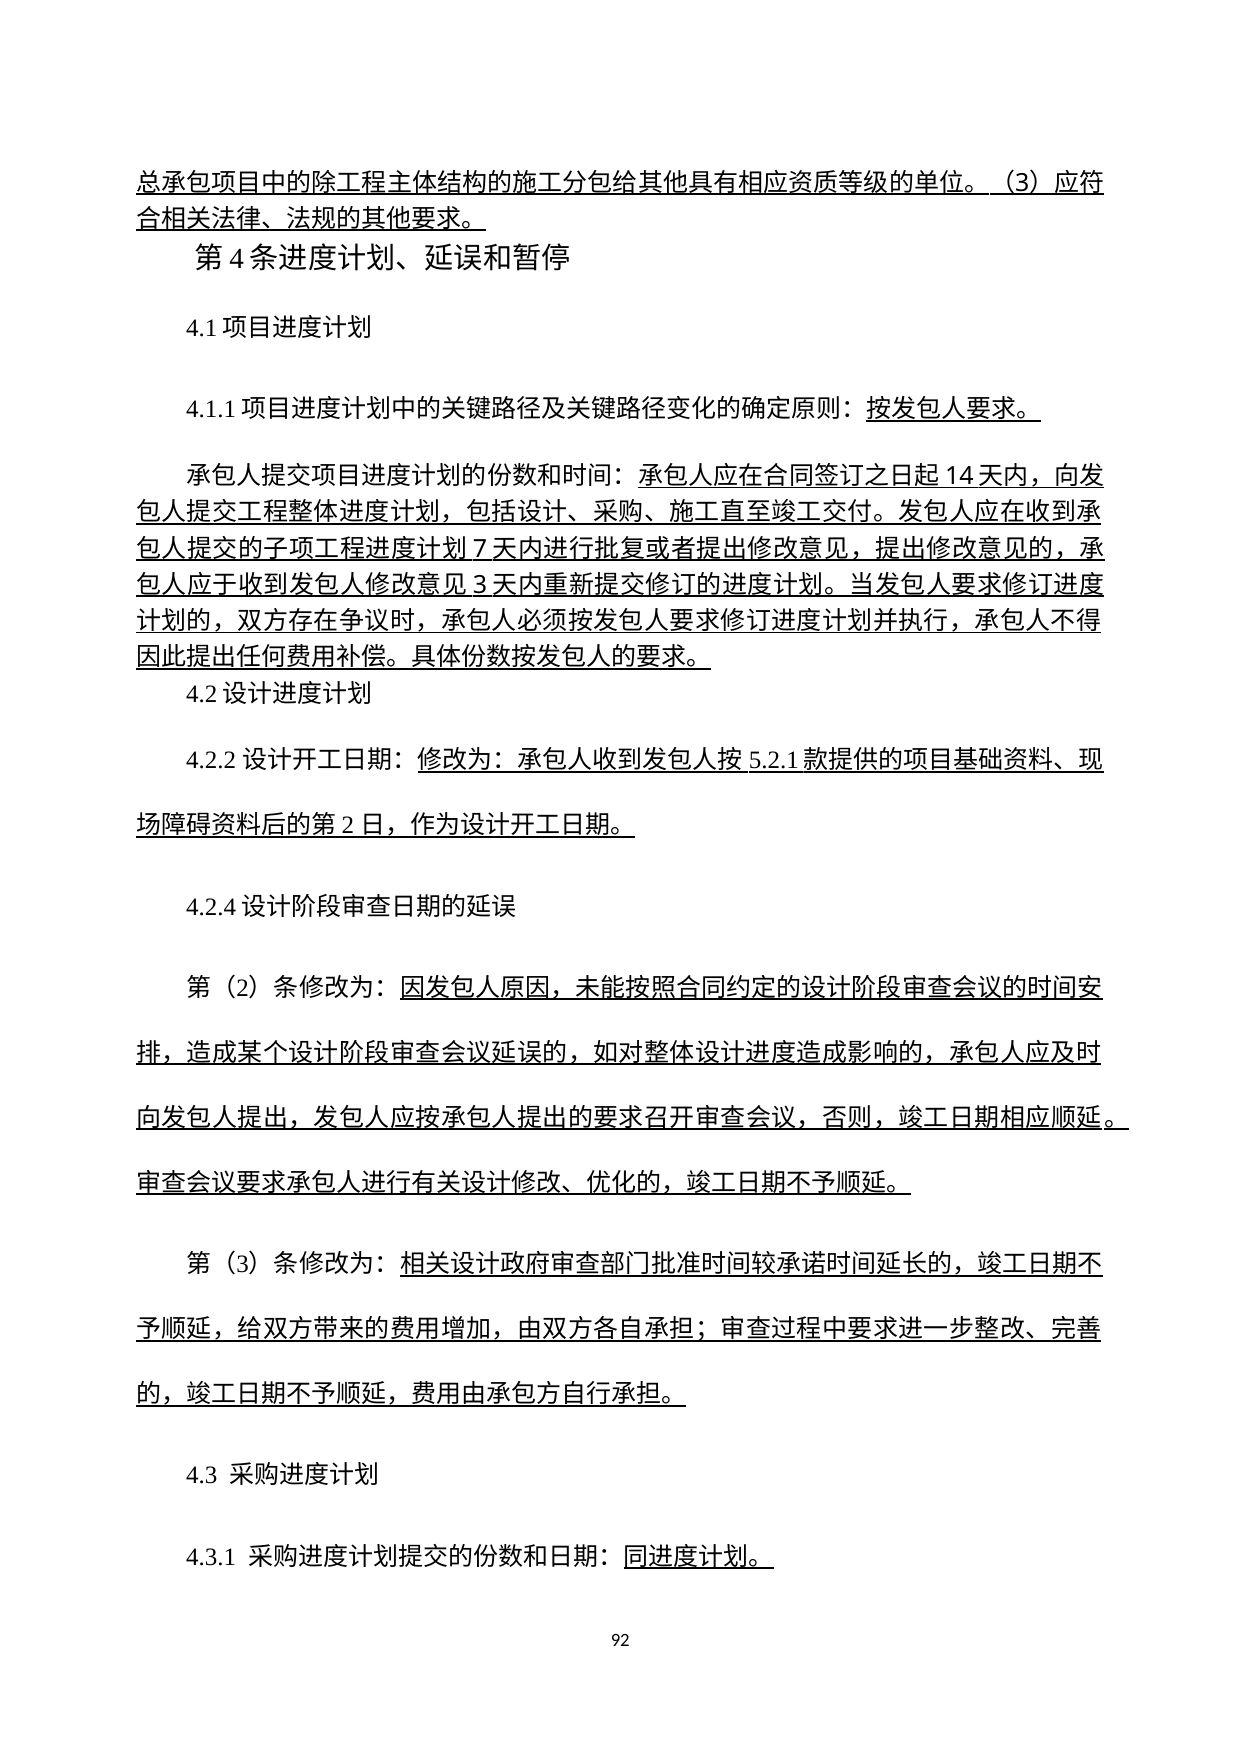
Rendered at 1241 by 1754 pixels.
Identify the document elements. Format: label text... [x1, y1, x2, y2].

text 承包人提交项目进度计划的份数和时间：承包人应在合同签订之日起14天内，向发包人提交工程整体进度计划，包括设计、采购、施工直至竣工交付。发包人应在收到承包人提交的子项工程进度计划7天内进行批复或者提出修改意见，提出修改意见的，承包人应于收到发包人修改意见3天内重新提交修订的进度计划。当发包人要求修订进度计划的，双方存在争议时，承包人必须按发包人要求修订进度计划并执行，承包人不得因此提出任何费用补偿。具体份数按发包人的要求。 [136, 561, 1104, 595]
text 4.1项目进度计划 [136, 293, 1104, 358]
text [136, 162, 1104, 193]
text 4.1.1项目进度计划中的关键路径及关键路径变化的确定原则：按发包人要求。 [136, 374, 1104, 439]
text 4.2.2 设计开工日期：修改为：承包人收到发包人按 5.2.1款提供的项目基础资料、现场障碍资料后的第 2 日，作为设计开工日期。 [136, 726, 1104, 856]
text 第（2）条修改为：因发包人原因，未能按照合同约定的设计阶段审查会议的时间安排，造成某个设计阶段审查会议延误的，如对整体设计进度造成影响的，承包人应及时向发包人提出，发包人应按承包人提出的要求召开审查会议，否则，竣工日期相应顺延。审查会议要求承包人进行有关设计修改、优化的，竣工日期不予顺延。 [136, 953, 1104, 1213]
text 承包人提交项目进度计划的份数和时间：承包人应在合同签订之日起14天内，向发包人提交工程整体进度计划，包括设计、采购、施工直至竣工交付。发包人应在收到承包人提交的子项工程进度计划7天内进行批复或者提出修改意见，提出修改意见的，承包人应于收到发包人修改意见3天内重新提交修订的进度计划。当发包人要求修订进度计划的，双方存在争议时，承包人必须按发包人要求修订进度计划并执行，承包人不得因此提出任何费用补偿。具体份数按发包人的要求。 [136, 456, 1104, 559]
text 第（3）条修改为：相关设计政府审查部门批准时间较承诺时间延长的，竣工日期不予顺延，给双方带来的费用增加，由双方各自承担；审查过程中要求进一步整改、完善的，竣工日期不予顺延，费用由承包方自行承担。 [136, 1229, 1104, 1424]
text 4.3 采购进度计划 [136, 1441, 1104, 1506]
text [136, 194, 1104, 234]
text 第4条进度计划、延误和暂停 [136, 234, 1104, 277]
text 4.2设计进度计划 [136, 673, 1104, 709]
text 4.3.1 采购进度计划提交的份数和日期：同进度计划。 [136, 1522, 1104, 1587]
text 承包人提交项目进度计划的份数和时间：承包人应在合同签订之日起14天内，向发包人提交工程整体进度计划，包括设计、采购、施工直至竣工交付。发包人应在收到承包人提交的子项工程进度计划7天内进行批复或者提出修改意见，提出修改意见的，承包人应于收到发包人修改意见3天内重新提交修订的进度计划。当发包人要求修订进度计划的，双方存在争议时，承包人必须按发包人要求修订进度计划并执行，承包人不得因此提出任何费用补偿。具体份数按发包人的要求。 [136, 597, 1104, 673]
text 4.2.4设计阶段审查日期的延误 [136, 872, 1104, 937]
